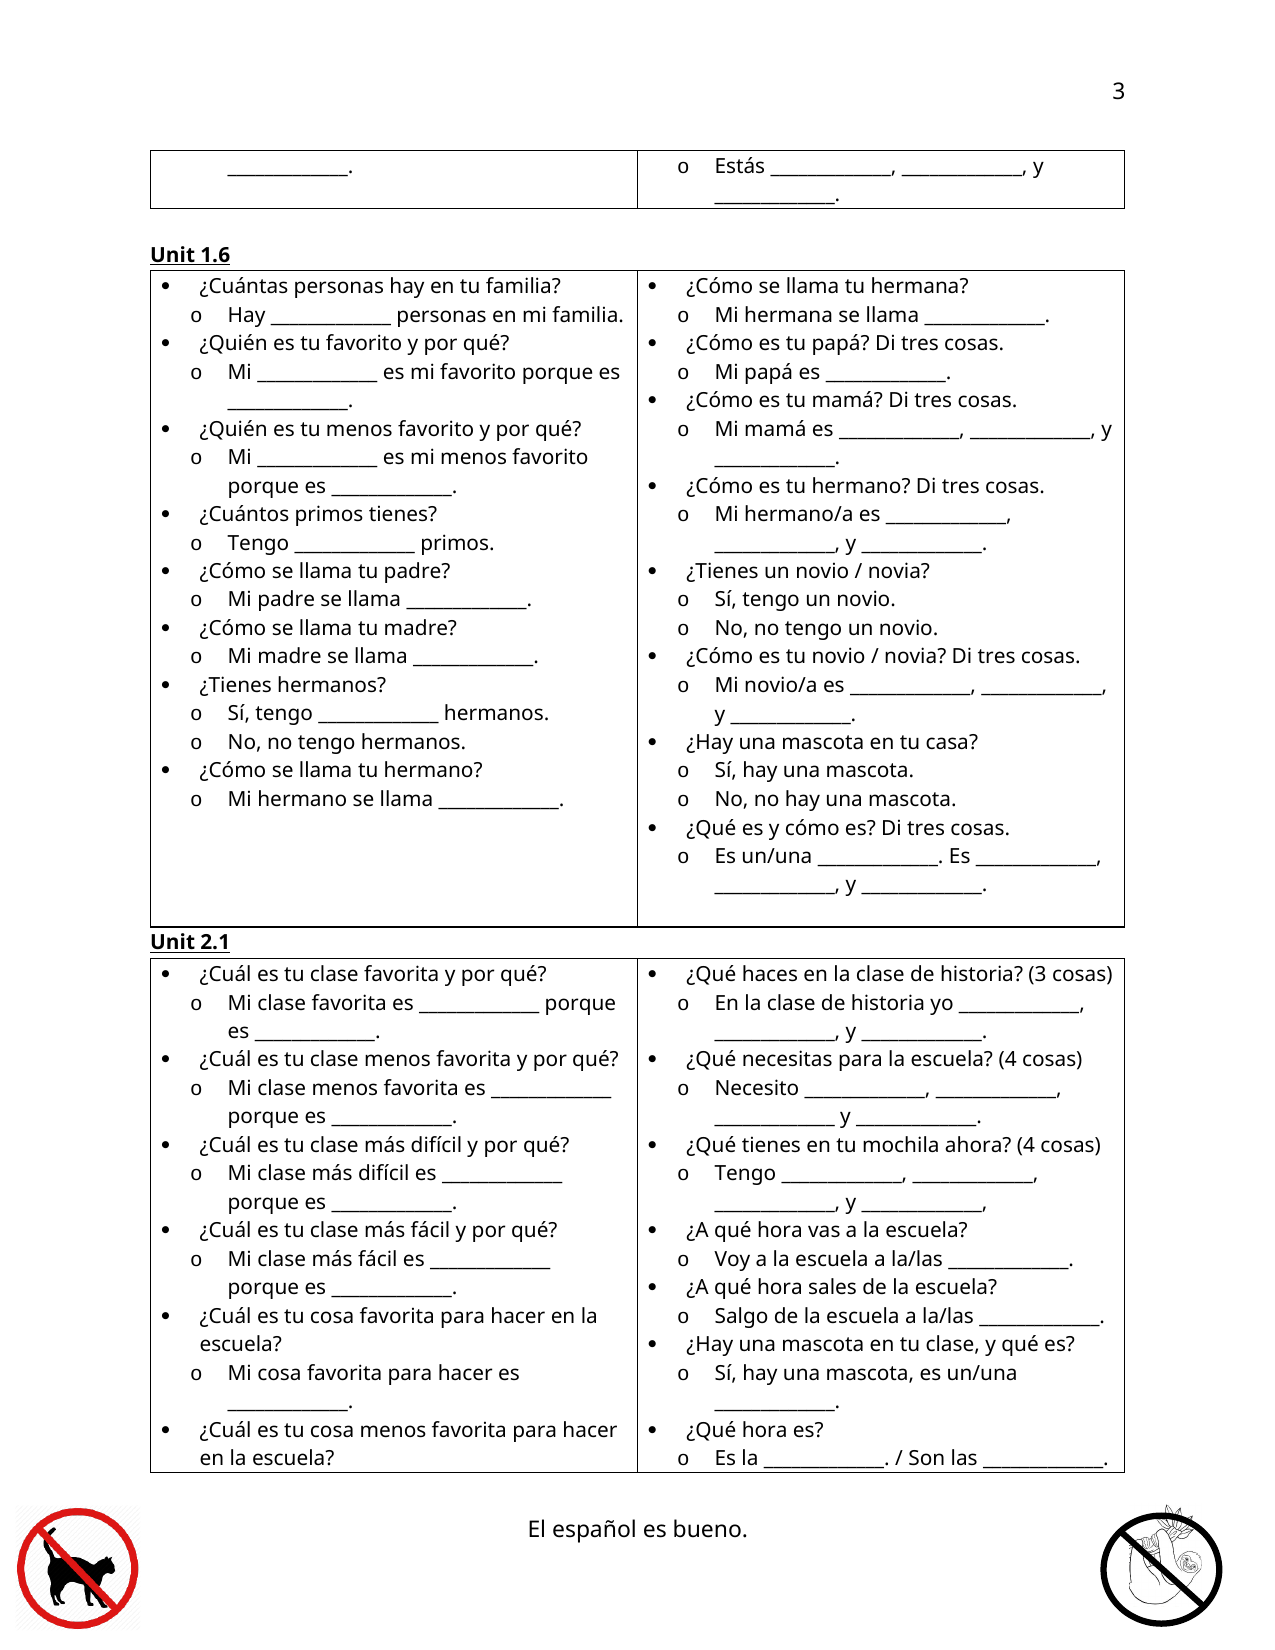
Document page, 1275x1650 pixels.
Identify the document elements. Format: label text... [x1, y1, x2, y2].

picture [1129, 1519, 1202, 1599]
picture [1129, 1545, 1198, 1607]
table_header ¿Cómo se llama tu hermana? Mi hermana se llama _____________. ¿Cómo es tu papá? Di tres cosas. Mi papá es _____________. ¿Cómo es tu mamá? Di tres cosas. Mi mamá es _____________, _____________, y _____________. ¿Cómo es tu hermano? Di tres cosas. Mi hermano/a es _____________, _____________, y _____________. ¿Tienes un novio / novia? Sí, tengo un novio. No, no tengo un novio. ¿Cómo es tu novio / novia? Di tres cosas. Mi novio/a es _____________, _____________, y _____________. ¿Hay una mascota en tu casa? Sí, hay una mascota. No, no hay una mascota. ¿Qué es y cómo es? Di tres cosas. Es un/una _____________. Es _____________, _____________, y _____________. [638, 271, 1124, 926]
text Unit 2.1 [150, 928, 1125, 956]
picture [15, 1505, 141, 1631]
picture [1129, 1503, 1202, 1526]
text Unit 1.6 [150, 240, 1125, 268]
table_header ¿Cuántas personas hay en tu familia? Hay _____________ personas en mi familia. ¿Quién es tu favorito y por qué? Mi _____________ es mi favorito porque es _____________. ¿Quién es tu menos favorito y por qué? Mi _____________ es mi menos favorito porque es _____________. ¿Cuántos primos tienes? Tengo _____________ primos. ¿Cómo se llama tu padre? Mi padre se llama _____________. ¿Cómo se llama tu madre? Mi madre se llama _____________. ¿Tienes hermanos? Sí, tengo _____________ hermanos. No, no tengo hermanos. ¿Cómo se llama tu hermano? Mi hermano se llama _____________. [151, 271, 637, 926]
